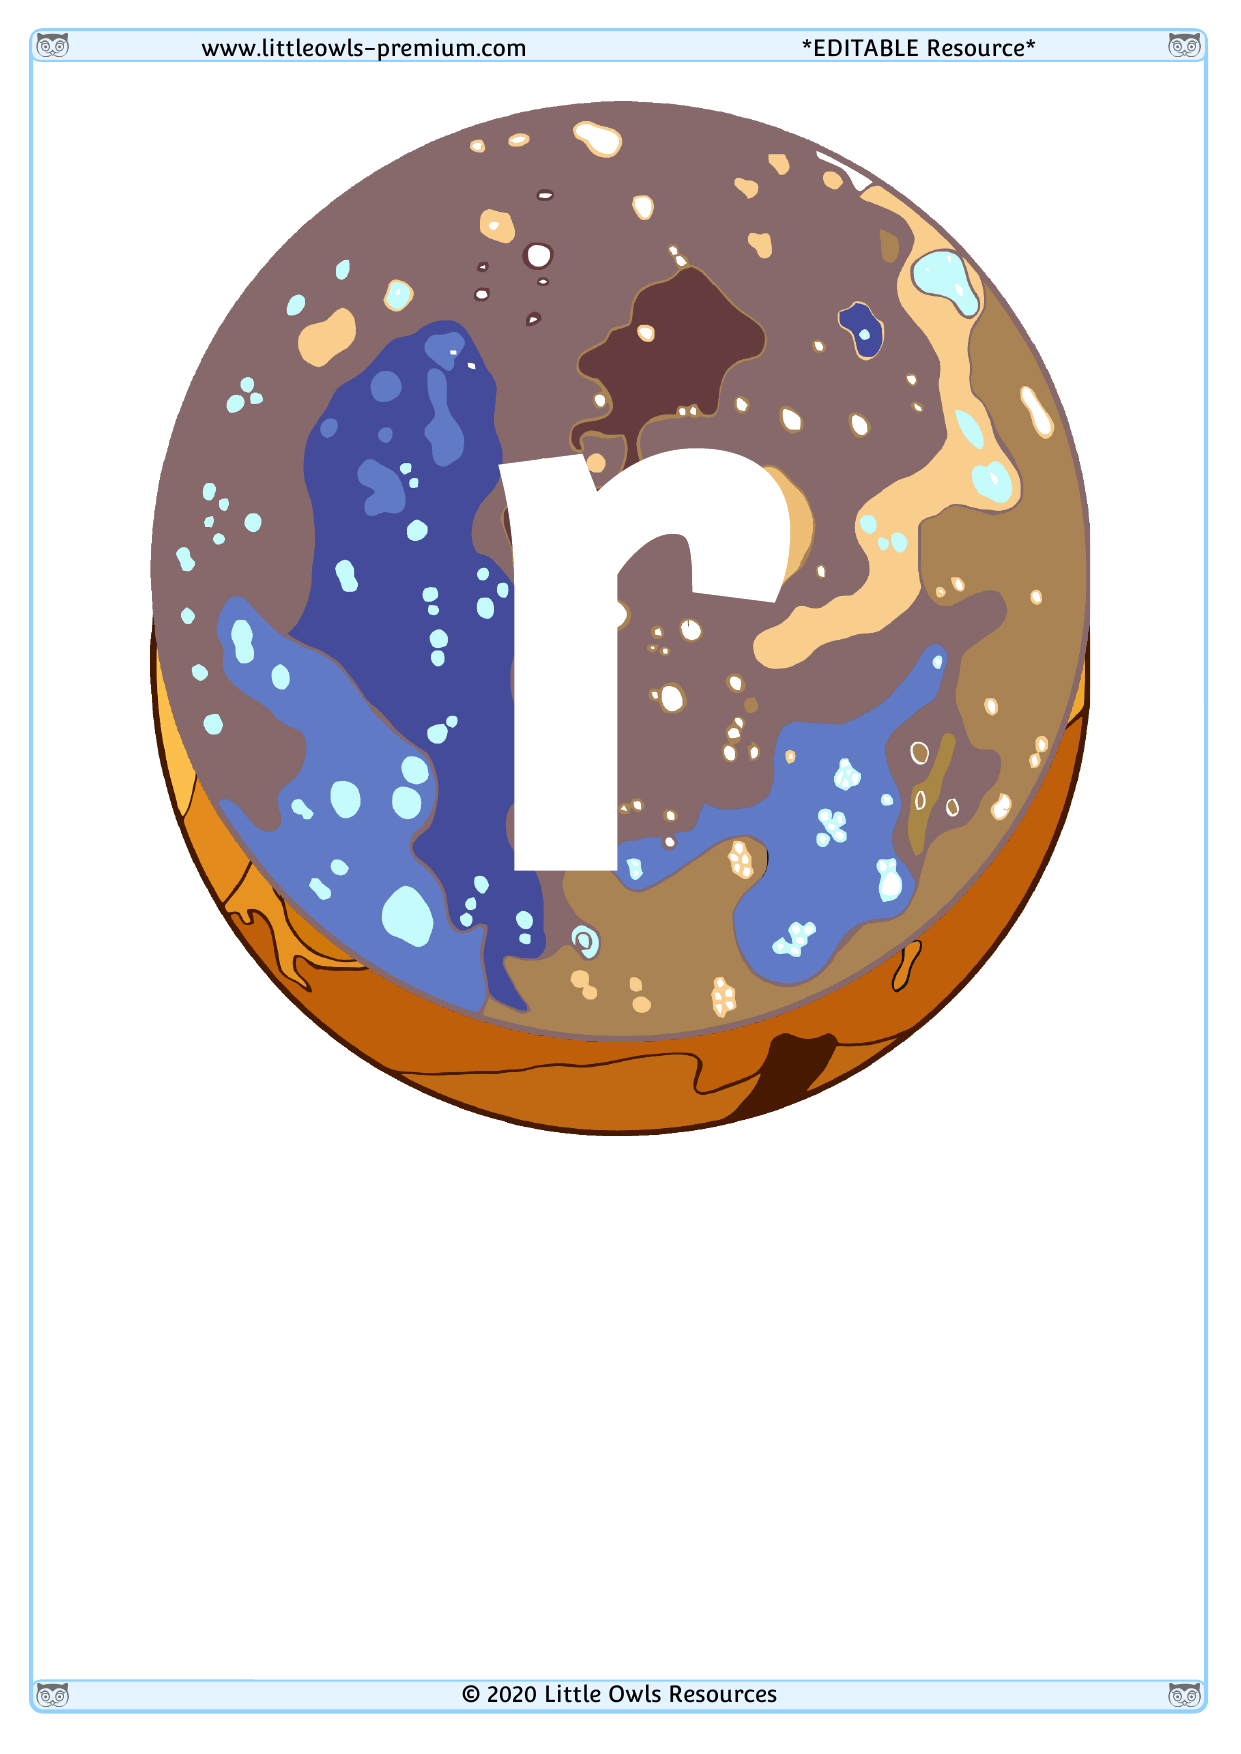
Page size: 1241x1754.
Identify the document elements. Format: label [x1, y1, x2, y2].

picture [1163, 28, 1208, 64]
picture [31, 28, 76, 64]
picture [1163, 1678, 1208, 1714]
picture [150, 101, 1091, 1136]
picture [31, 1678, 76, 1714]
